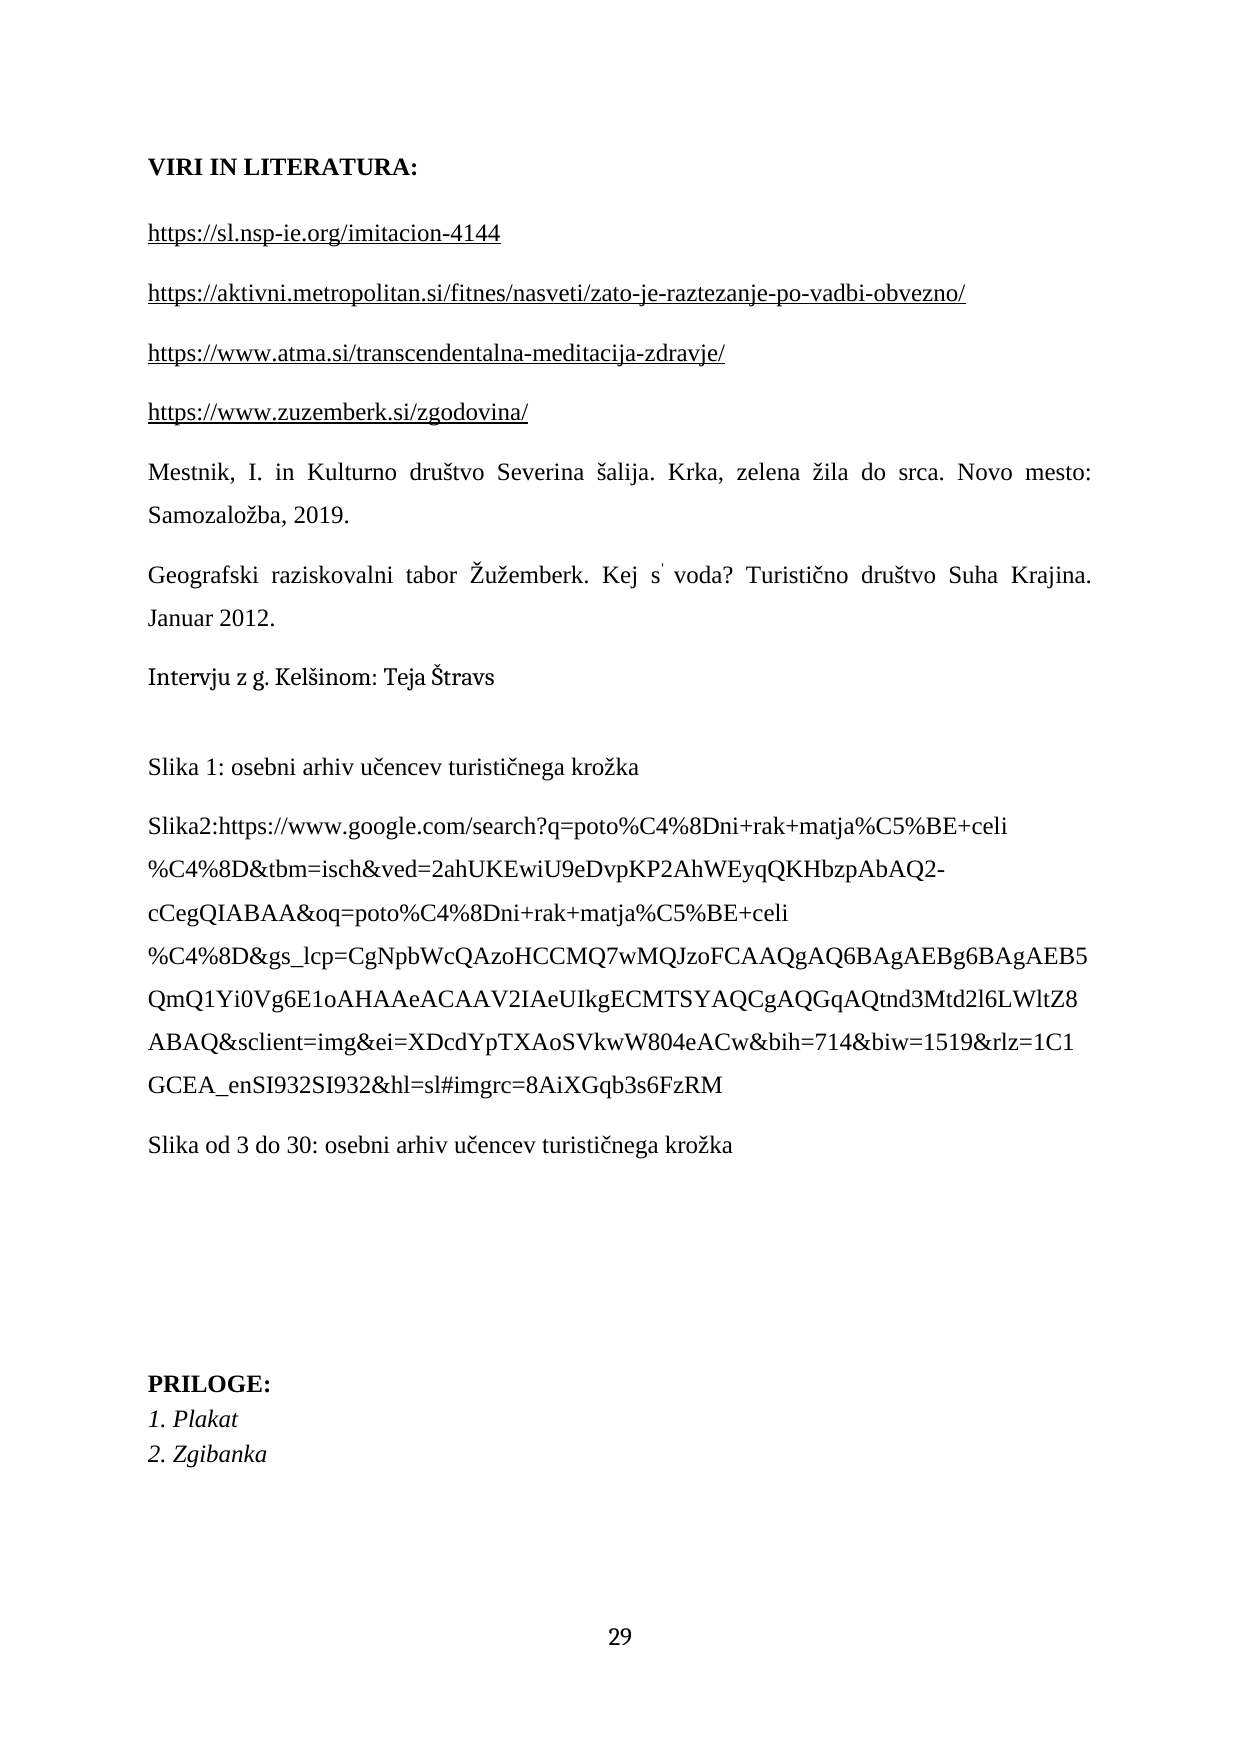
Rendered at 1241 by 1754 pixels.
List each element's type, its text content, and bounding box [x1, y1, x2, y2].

subtitle 2. Zgibanka [148, 1439, 1093, 1468]
text Slika2:https://www.google.com/search?q=poto%C4%8Dni+rak+matja%C5%BE+celi%C4%8D&tbm=isch&ved=2ahUKEwiU9eDvpKP2AhWEyqQKHbzpAbAQ2-cCegQIABAA&oq=poto%C4%8Dni+rak+matja%C5%BE+celi%C4%8D&gs_lcp=CgNpbWcQAzoHCCMQ7wMQJzoFCAAQgAQ6BAgAEBg6BAgAEB5QmQ1Yi0Vg6E1oAHAAeACAAV2IAeUIkgECMTSYAQCgAQGqAQtnd3Mtd2l6LWltZ8ABAQ&sclient=img&ei=XDcdYpTXAoSVkwW804eACw&bih=714&biw=1519&rlz=1C1GCEA_enSI932SI932&hl=sl#imgrc=8AiXGqb3s6FzRM [148, 811, 1093, 1099]
text Intervju z g. Kelšinom: Teja Štravs [148, 663, 1093, 692]
text Slika od 3 do 30: osebni arhiv učencev turističnega krožka [148, 1130, 1093, 1159]
text https://www.zuzemberk.si/zgodovina/ [148, 397, 1093, 426]
subtitle VIRI IN LITERATURA: [148, 152, 1093, 181]
text https://aktivni.metropolitan.si/fitnes/nasveti/zato-je-raztezanje-po-vadbi-obvezno/ [148, 278, 1093, 307]
text Mestnik, I. in Kulturno društvo Severina šalija. Krka, zelena žila do srca. Novo mesto: Samozaložba, 2019. [148, 457, 1093, 529]
text Geografski raziskovalni tabor Žužemberk. Kej s' voda? Turistično društvo Suha Krajina. Januar 2012. [148, 560, 1093, 632]
subtitle PRILOGE: [148, 1369, 1093, 1398]
text Slika 1: osebni arhiv učencev turističnega krožka [148, 752, 1093, 780]
text https://www.atma.si/transcendentalna-meditacija-zdravje/ [148, 338, 1093, 366]
subtitle 1. Plakat [148, 1404, 1093, 1433]
text https://sl.nsp-ie.org/imitacion-4144 [148, 218, 1093, 247]
